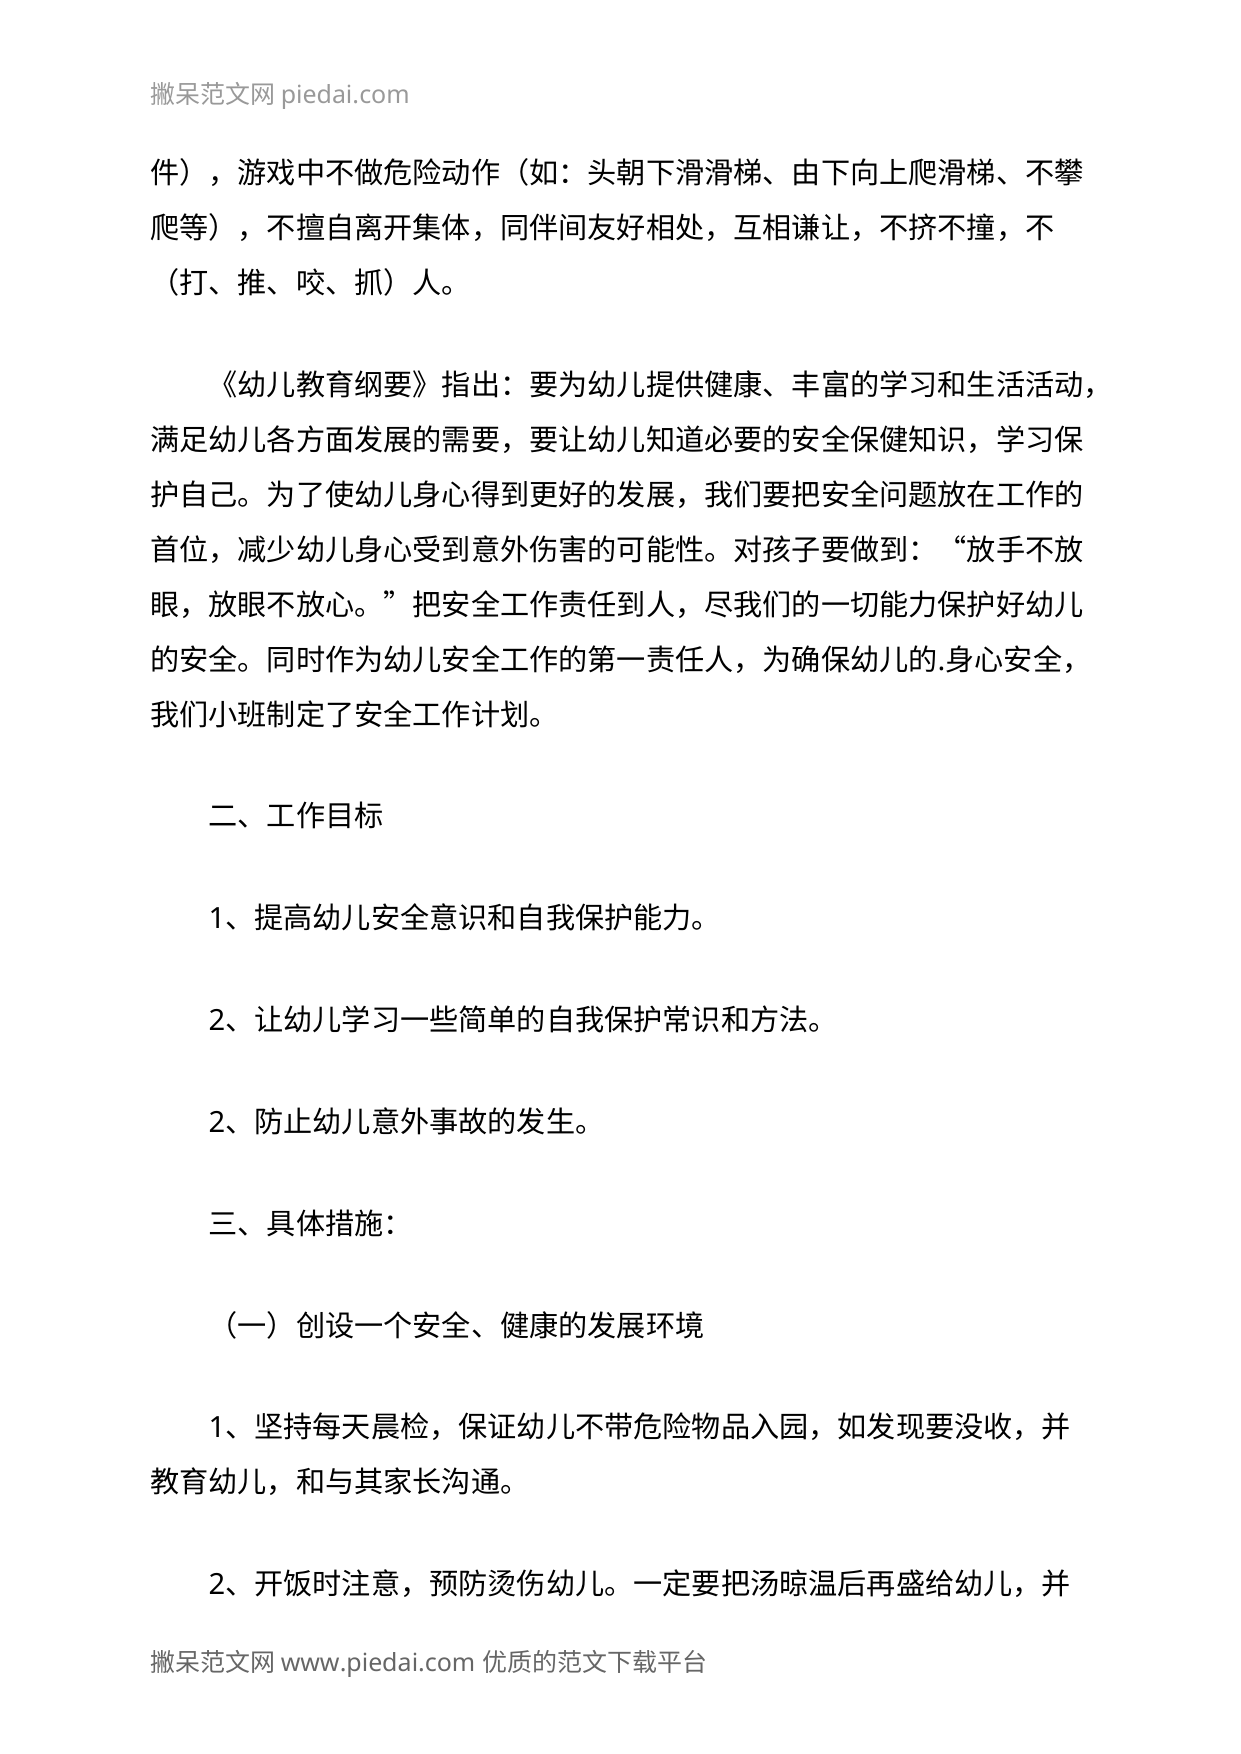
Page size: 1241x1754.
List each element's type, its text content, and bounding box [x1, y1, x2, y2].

text 二、工作目标 [150, 793, 1090, 835]
text 三、具体措施： [150, 1201, 1090, 1243]
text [150, 150, 1090, 302]
text 1、提高幼儿安全意识和自我保护能力。 [150, 894, 1090, 937]
text 2、防止幼儿意外事故的发生。 [150, 1098, 1090, 1141]
text （一）创设一个安全、健康的发展环境 [150, 1302, 1090, 1344]
text 1、坚持每天晨检，保证幼儿不带危险物品入园，如发现要没收，并教育幼儿，和与其家长沟通。 [150, 1404, 1090, 1501]
text 《幼儿教育纲要》指出：要为幼儿提供健康、丰富的学习和生活活动，满足幼儿各方面发展的需要，要让幼儿知道必要的安全保健知识，学习保护自己。为了使幼儿身心得到更好的发展，我们要把安全问题放在工作的首位，减少幼儿身心受到意外伤害的可能性。对孩子要做到：“放手不放眼，放眼不放心。”把安全工作责任到人，尽我们的一切能力保护好幼儿的安全。同时作为幼儿安全工作的第一责任人，为确保幼儿的.身心安全，我们小班制定了安全工作计划。 [150, 362, 1090, 733]
text 2、让幼儿学习一些简单的自我保护常识和方法。 [150, 997, 1090, 1039]
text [150, 1561, 1090, 1603]
